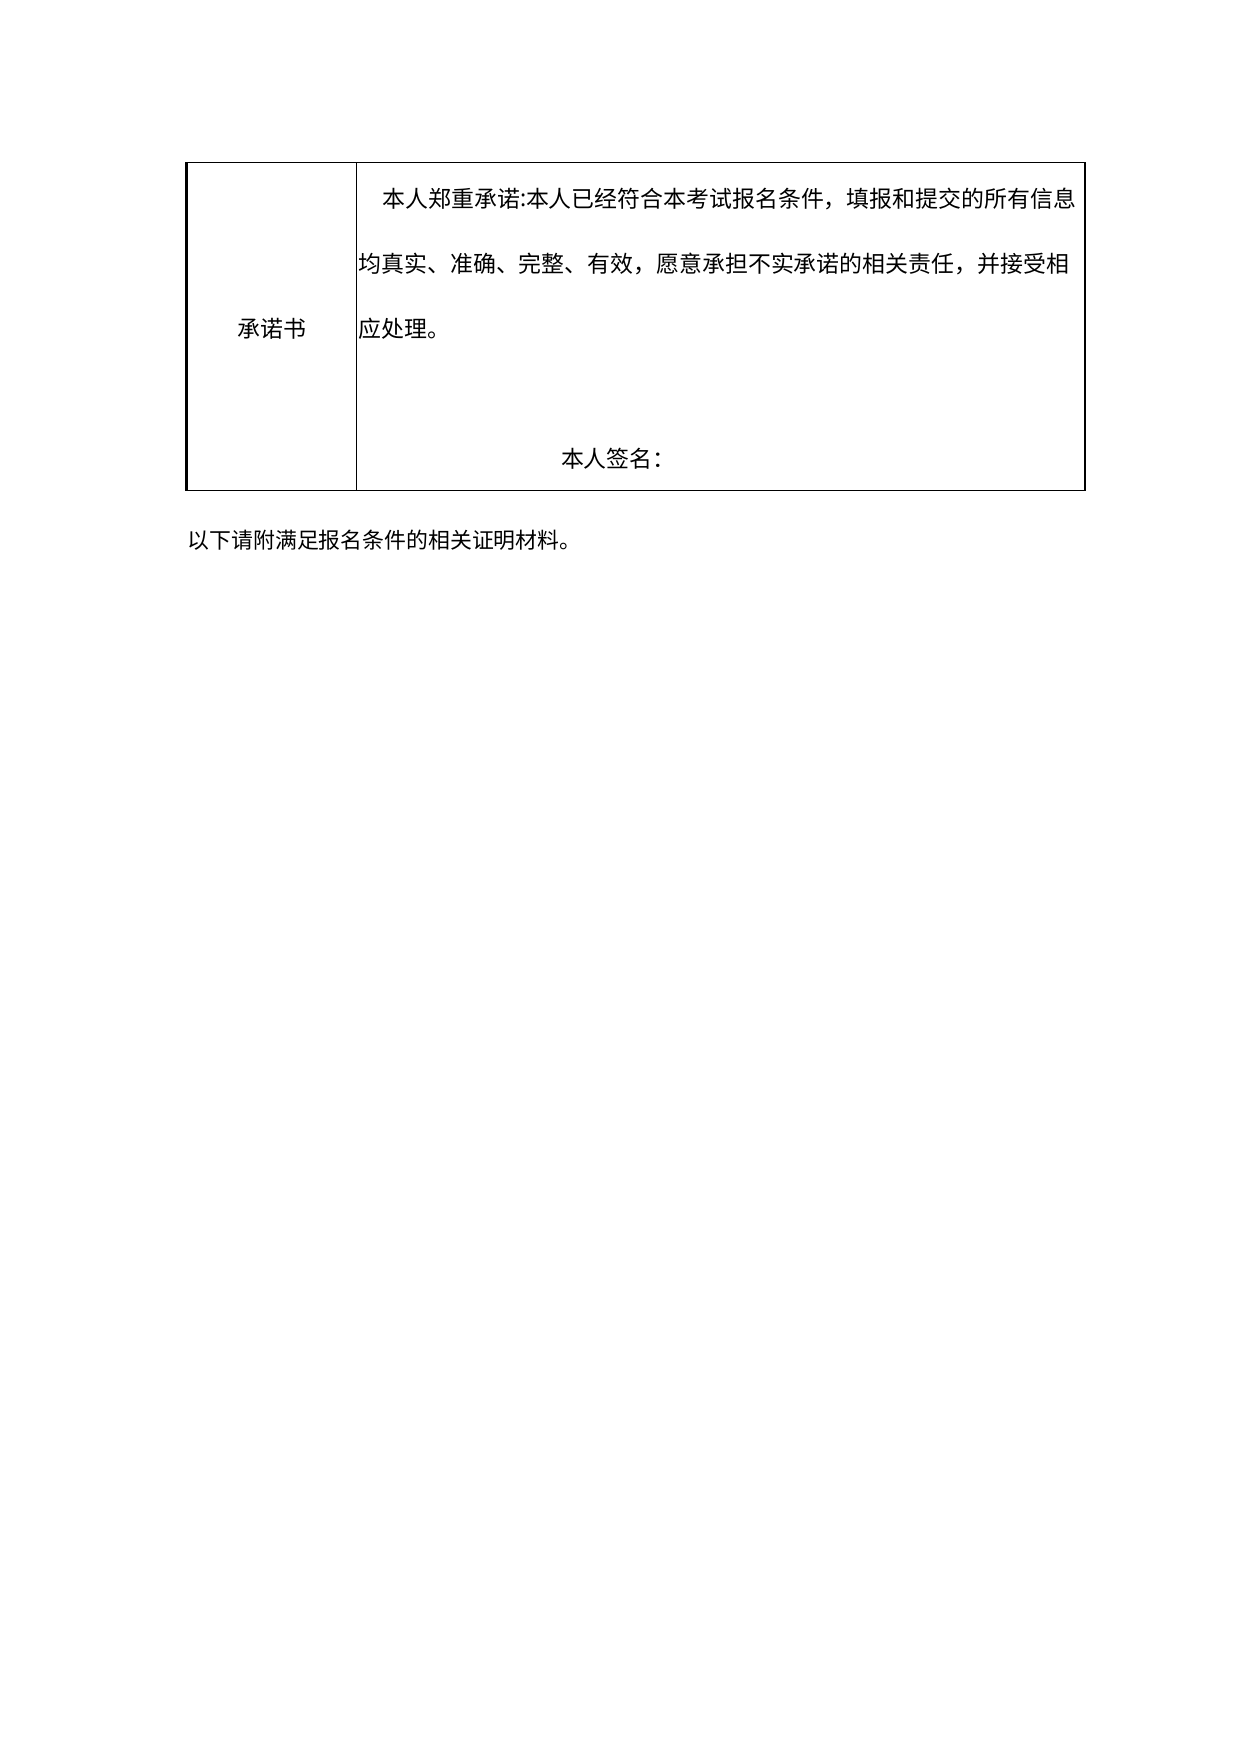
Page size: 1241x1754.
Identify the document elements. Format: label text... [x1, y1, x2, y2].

text 以下请附满足报名条件的相关证明材料。 [187, 523, 1053, 556]
table_cell 本人郑重承诺:本人已经符合本考试报名条件，填报和提交的所有信息均真实、准确、完整、有效，愿意承担不实承诺的相关责任，并接受相应处理。 本人签名： [357, 163, 1084, 489]
table_cell 承诺书 [188, 163, 356, 489]
